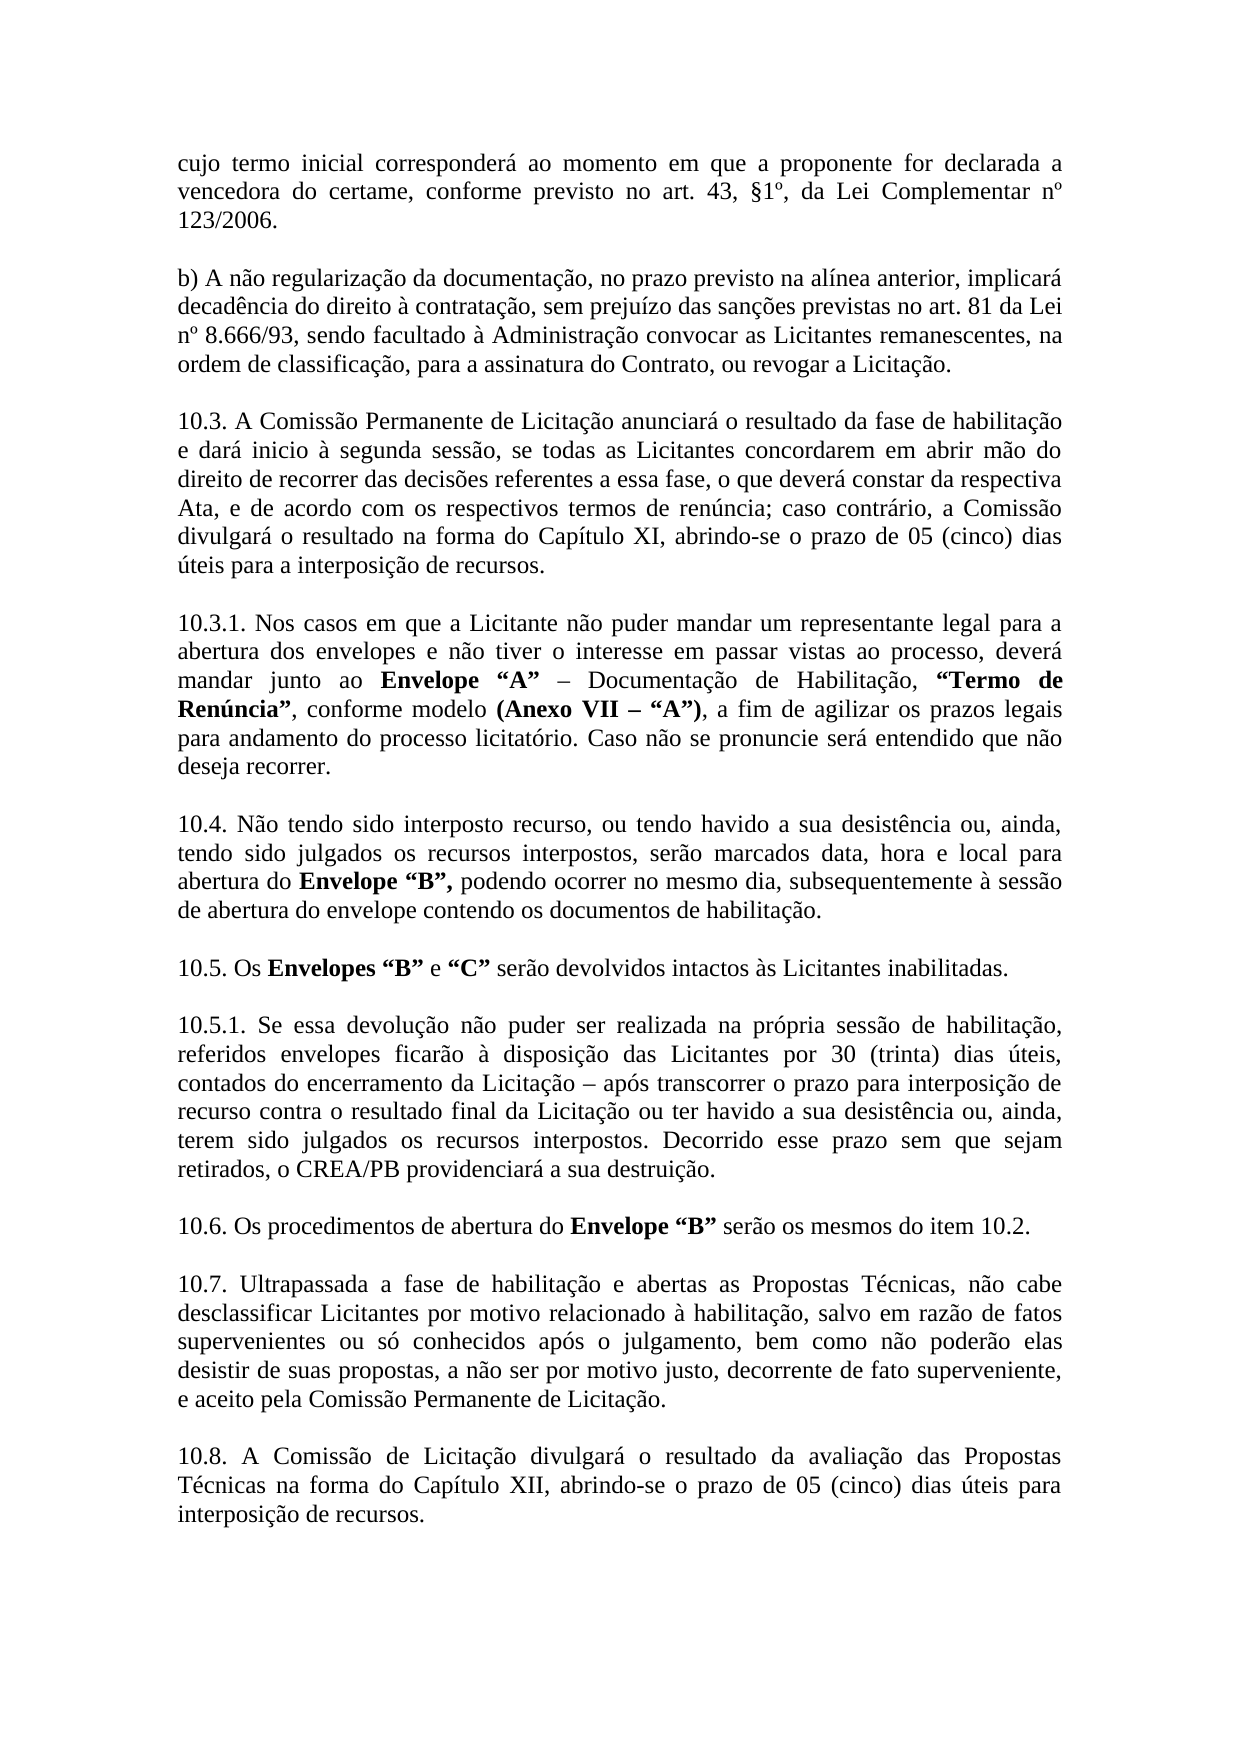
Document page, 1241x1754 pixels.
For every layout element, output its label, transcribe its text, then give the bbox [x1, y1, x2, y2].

text 10.8. A Comissão de Licitação divulgará o resultado da avaliação das Propostas Técnicas na forma do Capítulo XII, abrindo-se o prazo de 05 (cinco) dias úteis para interposição de recursos. [177, 1441, 1063, 1528]
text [177, 148, 1063, 234]
text 10.5.1. Se essa devolução não puder ser realizada na própria sessão de habilitação, referidos envelopes ficarão à disposição das Licitantes por 30 (trinta) dias úteis, contados do encerramento da Licitação – após transcorrer o prazo para interposição de recurso contra o resultado final da Licitação ou ter havido a sua desistência ou, ainda, terem sido julgados os recursos interpostos. Decorrido esse prazo sem que sejam retirados, o CREA/PB providenciará a sua destruição. [177, 1010, 1063, 1183]
text 10.5. Os Envelopes “B” e “C” serão devolvidos intactos às Licitantes inabilitadas. [177, 953, 1063, 981]
text 10.4. Não tendo sido interposto recurso, ou tendo havido a sua desistência ou, ainda, tendo sido julgados os recursos interpostos, serão marcados data, hora e local para abertura do Envelope “B”, podendo ocorrer no mesmo dia, subsequentemente à sessão de abertura do envelope contendo os documentos de habilitação. [177, 809, 1063, 924]
text b) A não regularização da documentação, no prazo previsto na alínea anterior, implicará decadência do direito à contratação, sem prejuízo das sanções previstas no art. 81 da Lei nº 8.666/93, sendo facultado à Administração convocar as Licitantes remanescentes, na ordem de classificação, para a assinatura do Contrato, ou revogar a Licitação. [177, 263, 1063, 378]
text 10.7. Ultrapassada a fase de habilitação e abertas as Propostas Técnicas, não cabe desclassificar Licitantes por motivo relacionado à habilitação, salvo em razão de fatos supervenientes ou só conhecidos após o julgamento, bem como não poderão elas desistir de suas propostas, a não ser por motivo justo, decorrente de fato superveniente, e aceito pela Comissão Permanente de Licitação. [177, 1269, 1063, 1413]
text 10.3. A Comissão Permanente de Licitação anunciará o resultado da fase de habilitação e dará inicio à segunda sessão, se todas as Licitantes concordarem em abrir mão do direito de recorrer das decisões referentes a essa fase, o que deverá constar da respectiva Ata, e de acordo com os respectivos termos de renúncia; caso contrário, a Comissão divulgará o resultado na forma do Capítulo XI, abrindo-se o prazo de 05 (cinco) dias úteis para a interposição de recursos. [177, 406, 1063, 579]
text 10.3.1. Nos casos em que a Licitante não puder mandar um representante legal para a abertura dos envelopes e não tiver o interesse em passar vistas ao processo, deverá mandar junto ao Envelope “A” – Documentação de Habilitação, “Termo de Renúncia”, conforme modelo (Anexo VII – “A”), a fim de agilizar os prazos legais para andamento do processo licitatório. Caso não se pronuncie será entendido que não deseja recorrer. [177, 608, 1063, 780]
text 10.6. Os procedimentos de abertura do Envelope “B” serão os mesmos do item 10.2. [177, 1211, 1063, 1240]
